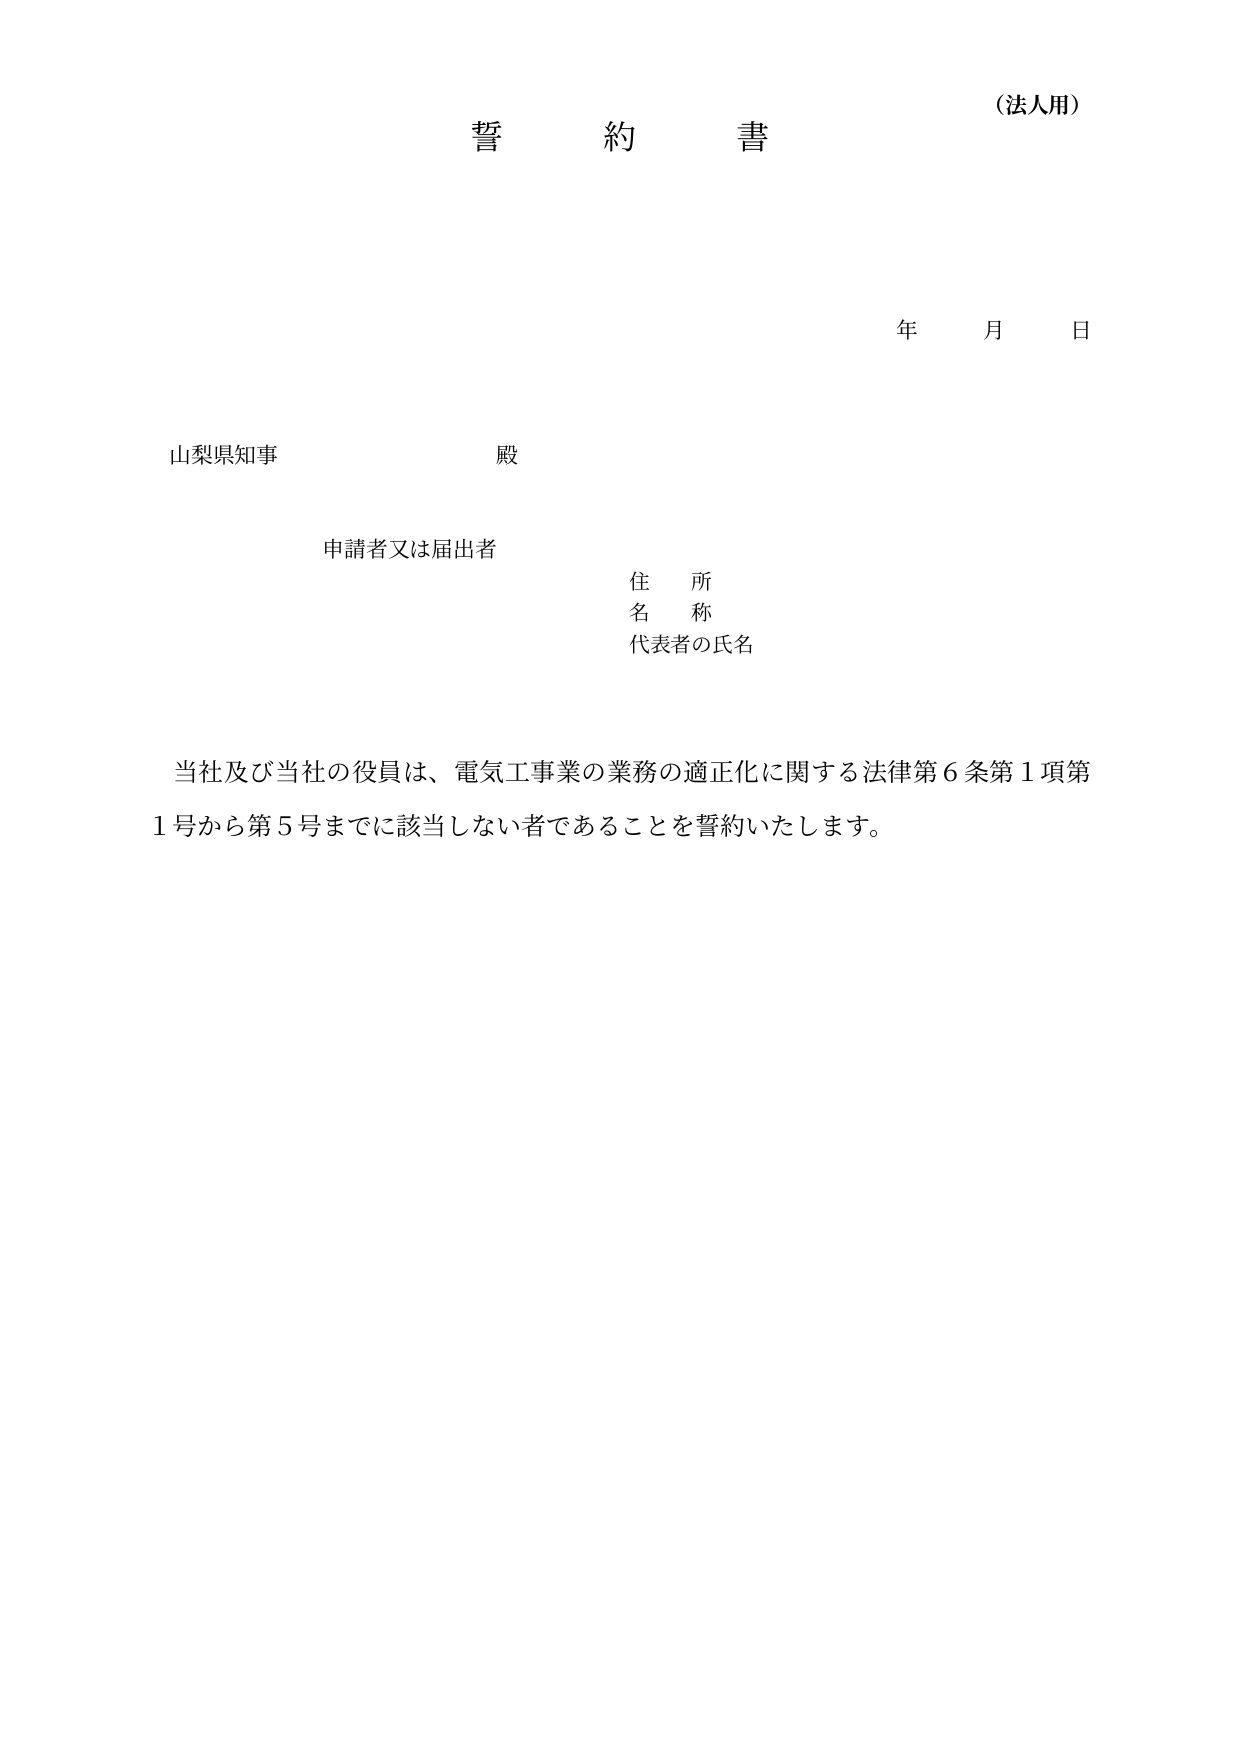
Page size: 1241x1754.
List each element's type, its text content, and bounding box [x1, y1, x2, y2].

text 当社及び当社の役員は、電気工事業の業務の適正化に関する法律第６条第１項第１号から第５号までに該当しない者であることを誓約いたします。 [148, 752, 1092, 842]
text 山梨県知事 殿 [148, 439, 1092, 470]
text 申請者又は届出者 [148, 533, 1092, 564]
text 名 称 代表者の氏名 [629, 596, 1092, 658]
text （法人用） [148, 89, 1092, 120]
text 誓 約 書 [148, 120, 1092, 157]
text 年 月 日 [148, 313, 1092, 345]
text 住 所 [629, 564, 1092, 596]
